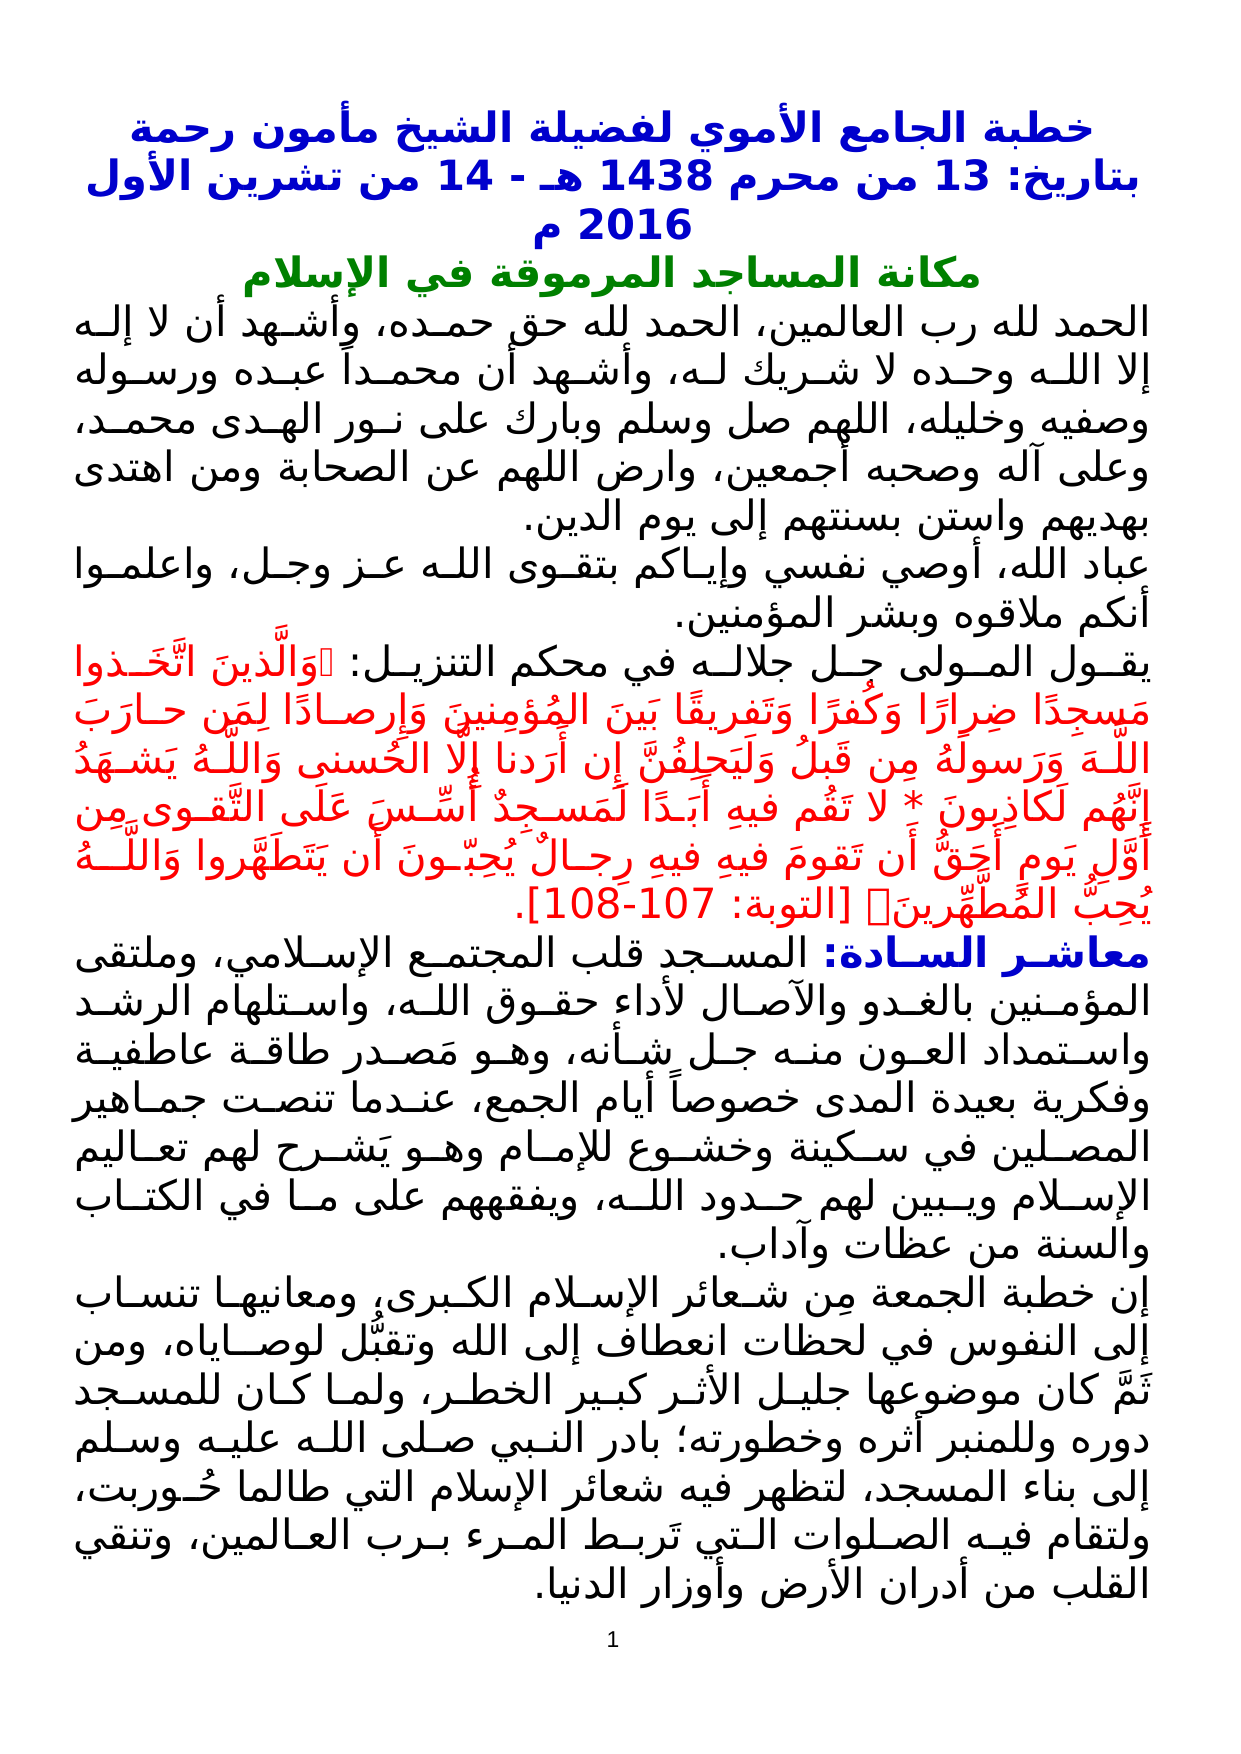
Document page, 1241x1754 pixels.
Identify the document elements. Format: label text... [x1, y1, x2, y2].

text عباد الله، أوصي نفسي وإياكم بتقوى الله عز وجل، واعلموا أنكم ملاقوه وبشر المؤمنين. [74, 540, 1152, 637]
text خطبة الجامع الأموي لفضيلة الشيخ مأمون رحمة [74, 103, 1152, 152]
text مكانة المساجد المرموقة في الإسلام [74, 249, 1152, 298]
text معاشر السادة: المسجد قلب المجتمع الإسلامي، وملتقى المؤمنين بالغدو والآصال لأداء حقوق الله، واستلهام الرشد واستمداد العون منه جل شأنه، وهو مَصدر طاقة عاطفية وفكرية بعيدة المدى خصوصاً أيام الجمع، عندما تنصت جماهير المصلين في سكينة وخشوع للإمام وهو يَشرح لهم تعاليم الإسلام ويبين لهم حدود الله، ويفقههم على ما في الكتاب والسنة من عظات وآداب. [74, 929, 1152, 1268]
text إن خطبة الجمعة مِن شعائر الإسلام الكبرى، ومعانيها تنساب إلى النفوس في لحظات انعطاف إلى الله وتقبُّل لوصاياه، ومن ثَمَّ كان موضوعها جليل الأثر كبير الخطر، ولما كان للمسجد دوره وللمنبر أثره وخطورته؛ بادر النبي صلى الله عليه وسلم إلى بناء المسجد، لتظهر فيه شعائر الإسلام التي طالما حُوربت، ولتقام فيه الصلوات التي تَربط المرء برب العالمين، وتنقي القلب من أدران الأرض وأوزار الدنيا. [74, 1268, 1152, 1608]
text يقول المولى جل جلاله في محكم التنزيل: وَالَّذينَ اتَّخَذوا مَسجِدًا ضِرارًا وَكُفرًا وَتَفريقًا بَينَ المُؤمِنينَ وَإِرصادًا لِمَن حارَبَ اللَّـهَ وَرَسولَهُ مِن قَبلُ وَلَيَحلِفُنَّ إِن أَرَدنا إِلَّا الحُسنى وَاللَّـهُ يَشهَدُ إِنَّهُم لَكاذِبونَ * لا تَقُم فيهِ أَبَدًا لَمَسجِدٌ أُسِّسَ عَلَى التَّقوى مِن أَوَّلِ يَومٍ أَحَقُّ أَن تَقومَ فيهِ فيهِ رِجالٌ يُحِبّونَ أَن يَتَطَهَّروا وَاللَّـهُ يُحِبُّ المُطَّهِّرينَ [التوبة: 107-108]. [74, 637, 1152, 929]
text بتاريخ: 13 من محرم 1438 هـ - 14 من تشرين الأول 2016 م [74, 152, 1152, 249]
text الحمد لله رب العالمين، الحمد لله حق حمده، وأشهد أن لا إله إلا الله وحده لا شريك له، وأشهد أن محمداً عبده ورسوله وصفيه وخليله، اللهم صل وسلم وبارك على نور الهدى محمد، وعلى آله وصحبه أجمعين، وارض اللهم عن الصحابة ومن اهتدى بهديهم واستن بسنتهم إلى يوم الدين. [74, 298, 1152, 540]
